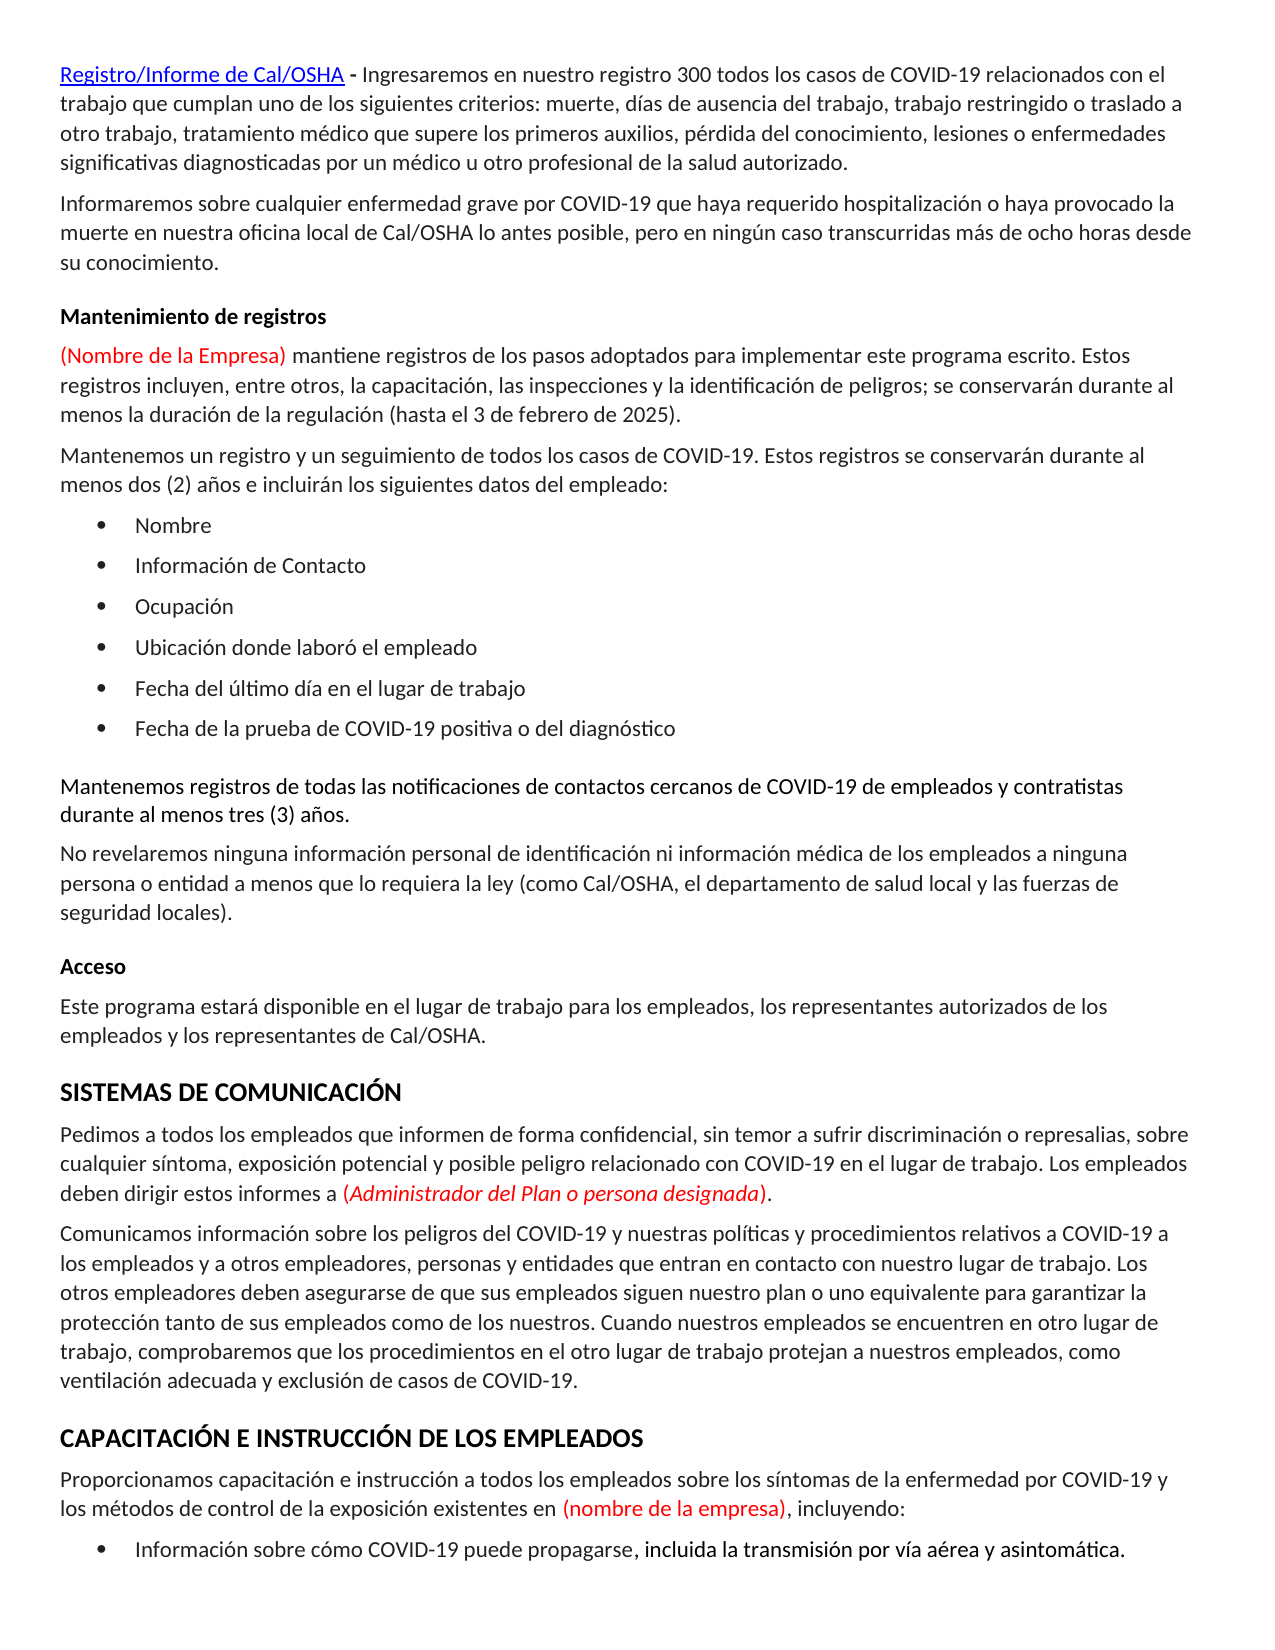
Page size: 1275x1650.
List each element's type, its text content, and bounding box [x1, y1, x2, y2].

list Ocupación [97, 592, 1196, 620]
list Fecha de la prueba de COVID-19 positiva o del diagnóstico [97, 714, 1196, 743]
list Fecha del último día en el lugar de trabajo [97, 674, 1196, 702]
text Comunicamos información sobre los peligros del COVID-19 y nuestras políticas y procedimientos relativos a COVID-19 a los empleados y a otros empleadores, personas y entidades que entran en contacto con nuestro lugar de trabajo. Los otros empleadores deben asegurarse de que sus empleados siguen nuestro plan o uno equivalente para garantizar la protección tanto de sus empleados como de los nuestros. Cuando nuestros empleados se encuentren en otro lugar de trabajo, comprobaremos que los procedimientos en el otro lugar de trabajo protejan a nuestros empleados, como ventilación adecuada y exclusión de casos de COVID-19. [60, 1219, 1196, 1394]
text Mantenemos un registro y un seguimiento de todos los casos de COVID-19. Estos registros se conservarán durante al menos dos (2) años e incluirán los siguientes datos del empleado: [60, 441, 1196, 498]
list Información sobre cómo COVID-19 puede propagarse, incluida la transmisión por vía aérea y asintomática. [97, 1535, 1196, 1563]
text Registro/Informe de Cal/OSHA - Ingresaremos en nuestro registro 300 todos los casos de COVID-19 relacionados con el trabajo que cumplan uno de los siguientes criterios: muerte, días de ausencia del trabajo, trabajo restringido o traslado a otro trabajo, tratamiento médico que supere los primeros auxilios, pérdida del conocimiento, lesiones o enfermedades significativas diagnosticadas por un médico u otro profesional de la salud autorizado. [60, 60, 1196, 176]
text Mantenemos registros de todas las notificaciones de contactos cercanos de COVID-19 de empleados y contratistas durante al menos tres (3) años. [60, 772, 1200, 828]
text Este programa estará disponible en el lugar de trabajo para los empleados, los representantes autorizados de los empleados y los representantes de Cal/OSHA. [60, 992, 1196, 1049]
subtitle CAPACITACIÓN E INSTRUCCIÓN DE LOS EMPLEADOS [60, 1421, 1200, 1454]
list Ubicación donde laboró el empleado [97, 633, 1196, 661]
subtitle SISTEMAS DE COMUNICACIÓN [60, 1076, 1200, 1109]
text Informaremos sobre cualquier enfermedad grave por COVID-19 que haya requerido hospitalización o haya provocado la muerte en nuestra oficina local de Cal/OSHA lo antes posible, pero en ningún caso transcurridas más de ocho horas desde su conocimiento. [60, 189, 1196, 276]
text No revelaremos ninguna información personal de identificación ni información médica de los empleados a ninguna persona o entidad a menos que lo requiera la ley (como Cal/OSHA, el departamento de salud local y las fuerzas de seguridad locales). [60, 839, 1196, 926]
subtitle Acceso [60, 952, 1200, 981]
subtitle Mantenimiento de registros [60, 302, 1200, 330]
text Proporcionamos capacitación e instrucción a todos los empleados sobre los síntomas de la enfermedad por COVID-19 y los métodos de control de la exposición existentes en (nombre de la empresa), incluyendo: [60, 1465, 1196, 1522]
list Información de Contacto [97, 552, 1196, 580]
list Nombre [97, 511, 1196, 539]
text (Nombre de la Empresa) mantiene registros de los pasos adoptados para implementar este programa escrito. Estos registros incluyen, entre otros, la capacitación, las inspecciones y la identificación de peligros; se conservarán durante al menos la duración de la regulación (hasta el 3 de febrero de 2025). [60, 341, 1196, 428]
text Pedimos a todos los empleados que informen de forma confidencial, sin temor a sufrir discriminación o represalias, sobre cualquier síntoma, exposición potencial y posible peligro relacionado con COVID-19 en el lugar de trabajo. Los empleados deben dirigir estos informes a (Administrador del Plan o persona designada). [60, 1120, 1196, 1207]
